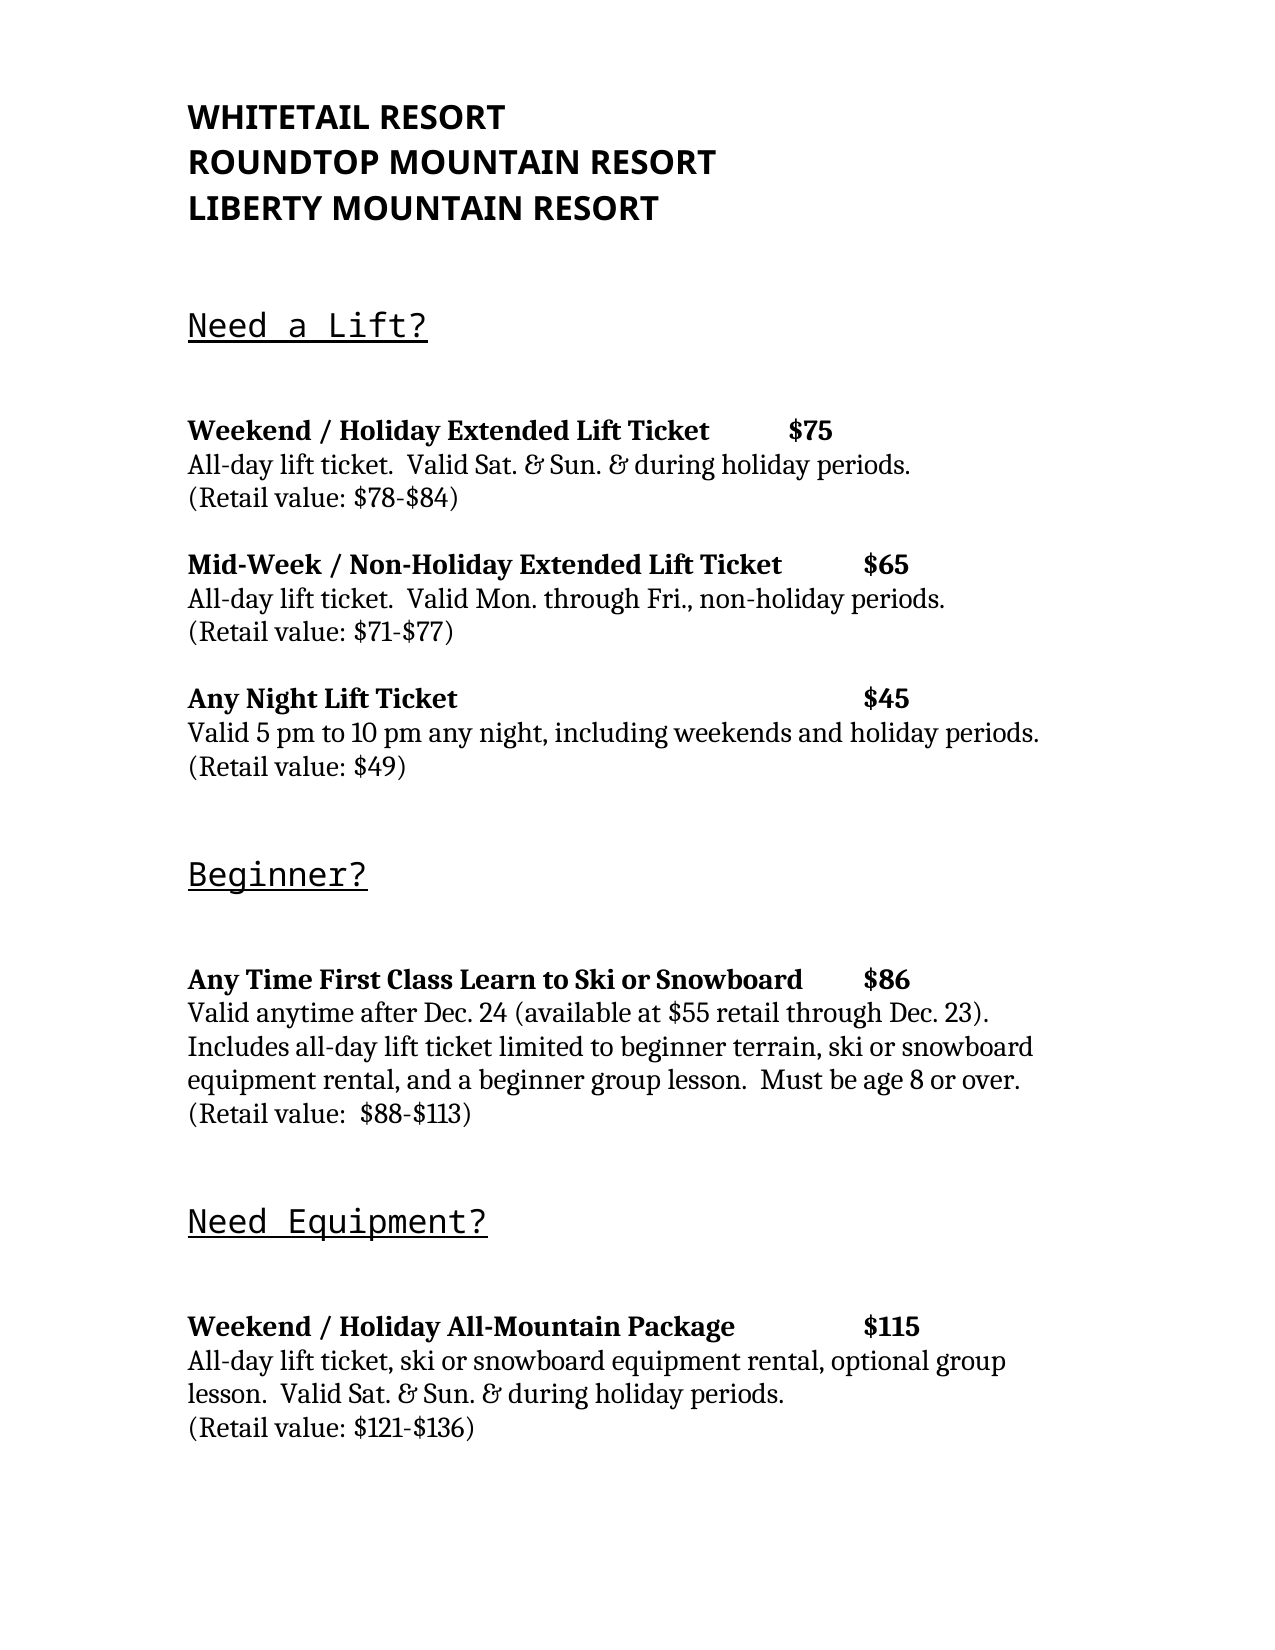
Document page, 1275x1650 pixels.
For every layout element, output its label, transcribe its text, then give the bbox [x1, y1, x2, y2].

text Need Equipment? [187, 1198, 1087, 1243]
text ROUNDTOP MOUNTAIN RESORT [187, 139, 1087, 184]
text (Retail value: $88-$113) [187, 1097, 1087, 1131]
text LIBERTY MOUNTAIN RESORT [187, 184, 1087, 230]
text Weekend / Holiday All-Mountain Package $115 [187, 1310, 1087, 1344]
text (Retail value: $78-$84) [187, 481, 1087, 515]
text Valid anytime after Dec. 24 (available at $55 retail through Dec. 23). Includes all-day lift ticket limited to beginner terrain, ski or snowboard equipment rental, and a beginner group lesson. Must be age 8 or over. [187, 996, 1087, 1097]
text All-day lift ticket. Valid Sat. & Sun. & during holiday periods. [187, 448, 1087, 481]
text Any Time First Class Learn to Ski or Snowboard $86 [187, 963, 1087, 996]
text All-day lift ticket. Valid Mon. through Fri., non-holiday periods. [187, 582, 1087, 616]
text (Retail value: $121-$136) [187, 1411, 1087, 1444]
text All-day lift ticket, ski or snowboard equipment rental, optional group lesson. Valid Sat. & Sun. & during holiday periods. [187, 1344, 1087, 1411]
text Weekend / Holiday Extended Lift Ticket $75 [187, 414, 1087, 448]
text Any Night Lift Ticket $45 [187, 683, 1087, 716]
text Mid-Week / Non-Holiday Extended Lift Ticket $65 [187, 548, 1087, 582]
text Need a Lift? [187, 302, 1087, 347]
text (Retail value: $71-$77) [187, 616, 1087, 649]
text Valid 5 pm to 10 pm any night, including weekends and holiday periods. (Retail value: $49) [187, 716, 1087, 783]
text WHITETAIL RESORT [187, 94, 1087, 139]
text Beginner? [187, 850, 1087, 896]
